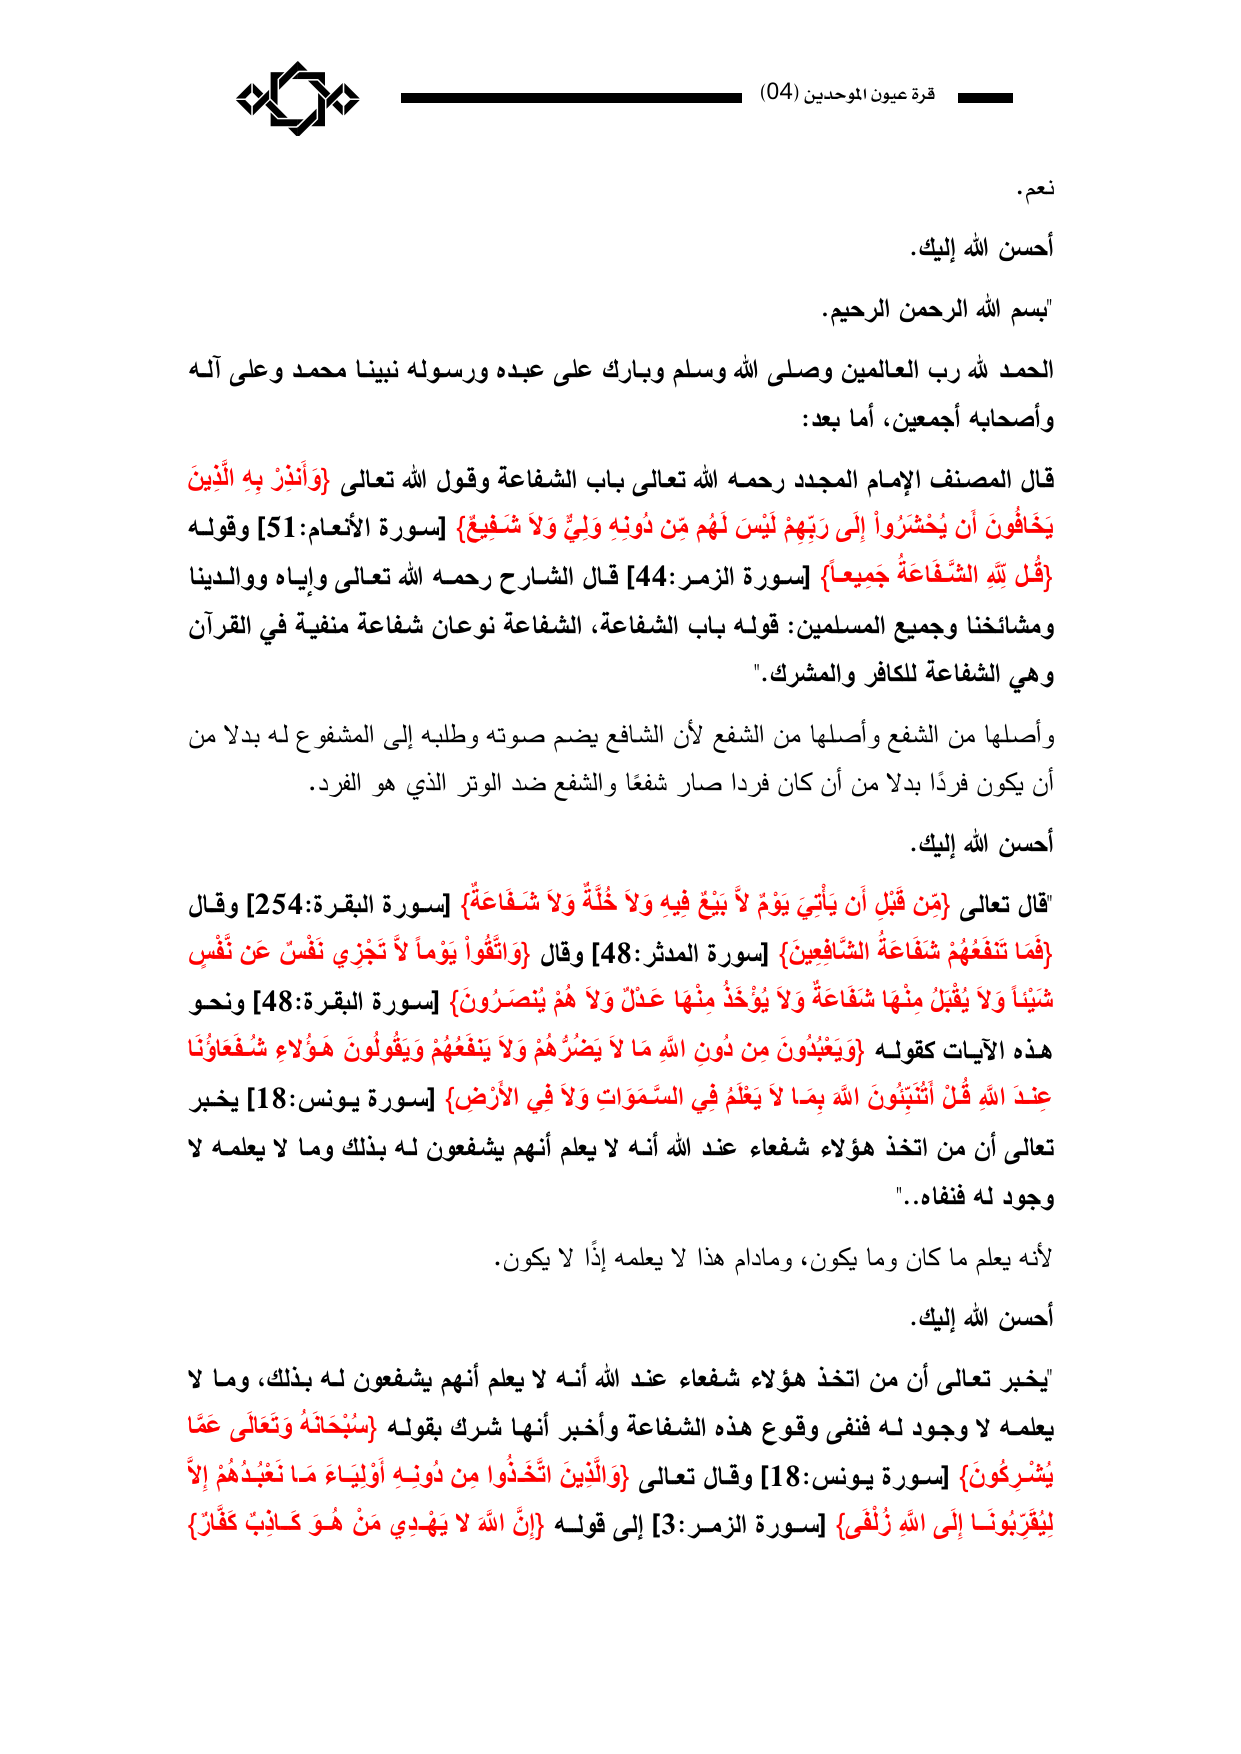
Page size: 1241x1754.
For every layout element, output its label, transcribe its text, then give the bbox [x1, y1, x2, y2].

text قال المصنف الإمام المجدد رحمه الله تعالى باب الشفاعة وقول الله تعالى {وَأَنذِرْ بِهِ الَّذِينَ يَخَافُونَ أَن يُحْشَرُواْ إِلَى رَبِّهِمْ لَيْسَ لَهُم مِّن دُونِهِ وَلِيٌّ وَلاَ شَفِيعٌ} [سورة الأنعام:51] وقوله {قُل لِّلَّهِ الشَّفَاعَةُ جَمِيعاً} [سورة الزمر:44] قال الشارح رحمه الله تعالى وإياه ووالدينا ومشائخنا وجميع المسلمين: قوله باب الشفاعة، الشفاعة نوعان شفاعة منفية في القرآن وهي الشفاعة للكافر والمشرك." [187, 455, 1053, 698]
text أحسن الله إليك. [187, 1293, 1053, 1342]
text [187, 1354, 1053, 1549]
text وأصلها من الشفع وأصلها من الشفع لأن الشافع يضم صوته وطلبه إلى المشفوع له بدلا من أن يكون فردًا بدلا من أن كان فردا صار شفعًا والشفع ضد الوتر الذي هو الفرد. [187, 710, 1053, 807]
text "بسم الله الرحمن الرحيم. [187, 284, 1053, 333]
text نعم. [187, 162, 1053, 211]
text أحسن الله إليك. [187, 819, 1053, 868]
text أحسن الله إليك. [187, 223, 1053, 272]
text الحمد لله رب العالمين وصلى الله وسلم وبارك على عبده ورسوله نبينا محمد وعلى آله وأصحابه أجمعين، أما بعد: [187, 345, 1053, 442]
text لأنه يعلم ما كان وما يكون، ومادام هذا لا يعلمه إذًا لا يكون. [187, 1233, 1053, 1281]
text "قال تعالى {مِّن قَبْلِ أَن يَأْتِيَ يَوْمٌ لاَّ بَيْعٌ فِيهِ وَلاَ خُلَّةٌ وَلاَ شَفَاعَةٌ} [سورة البقرة:254] وقال {فَمَا تَنفَعُهُمْ شَفَاعَةُ الشَّافِعِينَ} [سورة المدثر:48] وقال {وَاتَّقُواْ يَوْماً لاَّ تَجْزِي نَفْسٌ عَن نَّفْسٍ شَيْئاً وَلاَ يُقْبَلُ مِنْهَا شَفَاعَةٌ وَلاَ يُؤْخَذُ مِنْهَا عَدْلٌ وَلاَ هُمْ يُنصَرُونَ} [سورة البقرة:48] ونحو هذه الآيات كقوله {وَيَعْبُدُونَ مِن دُونِ اللَّهِ مَا لاَ يَضُرُّهُمْ وَلاَ يَنفَعُهُمْ وَيَقُولُونَ هَؤُلاءِ شُفَعَاؤُنَا عِندَ اللَّهِ قُلْ أَتُنَبِّئُونَ اللَّهَ بِمَا لاَ يَعْلَمُ فِي السَّمَوَاتِ وَلاَ فِي الأَرْضِ} [سورة يونس:18] يخبر تعالى أن من اتخذ هؤلاء شفعاء عند الله أنه لا يعلم أنهم يشفعون له بذلك وما لا يعلمه لا وجود له فنفاه.." [187, 880, 1053, 1220]
